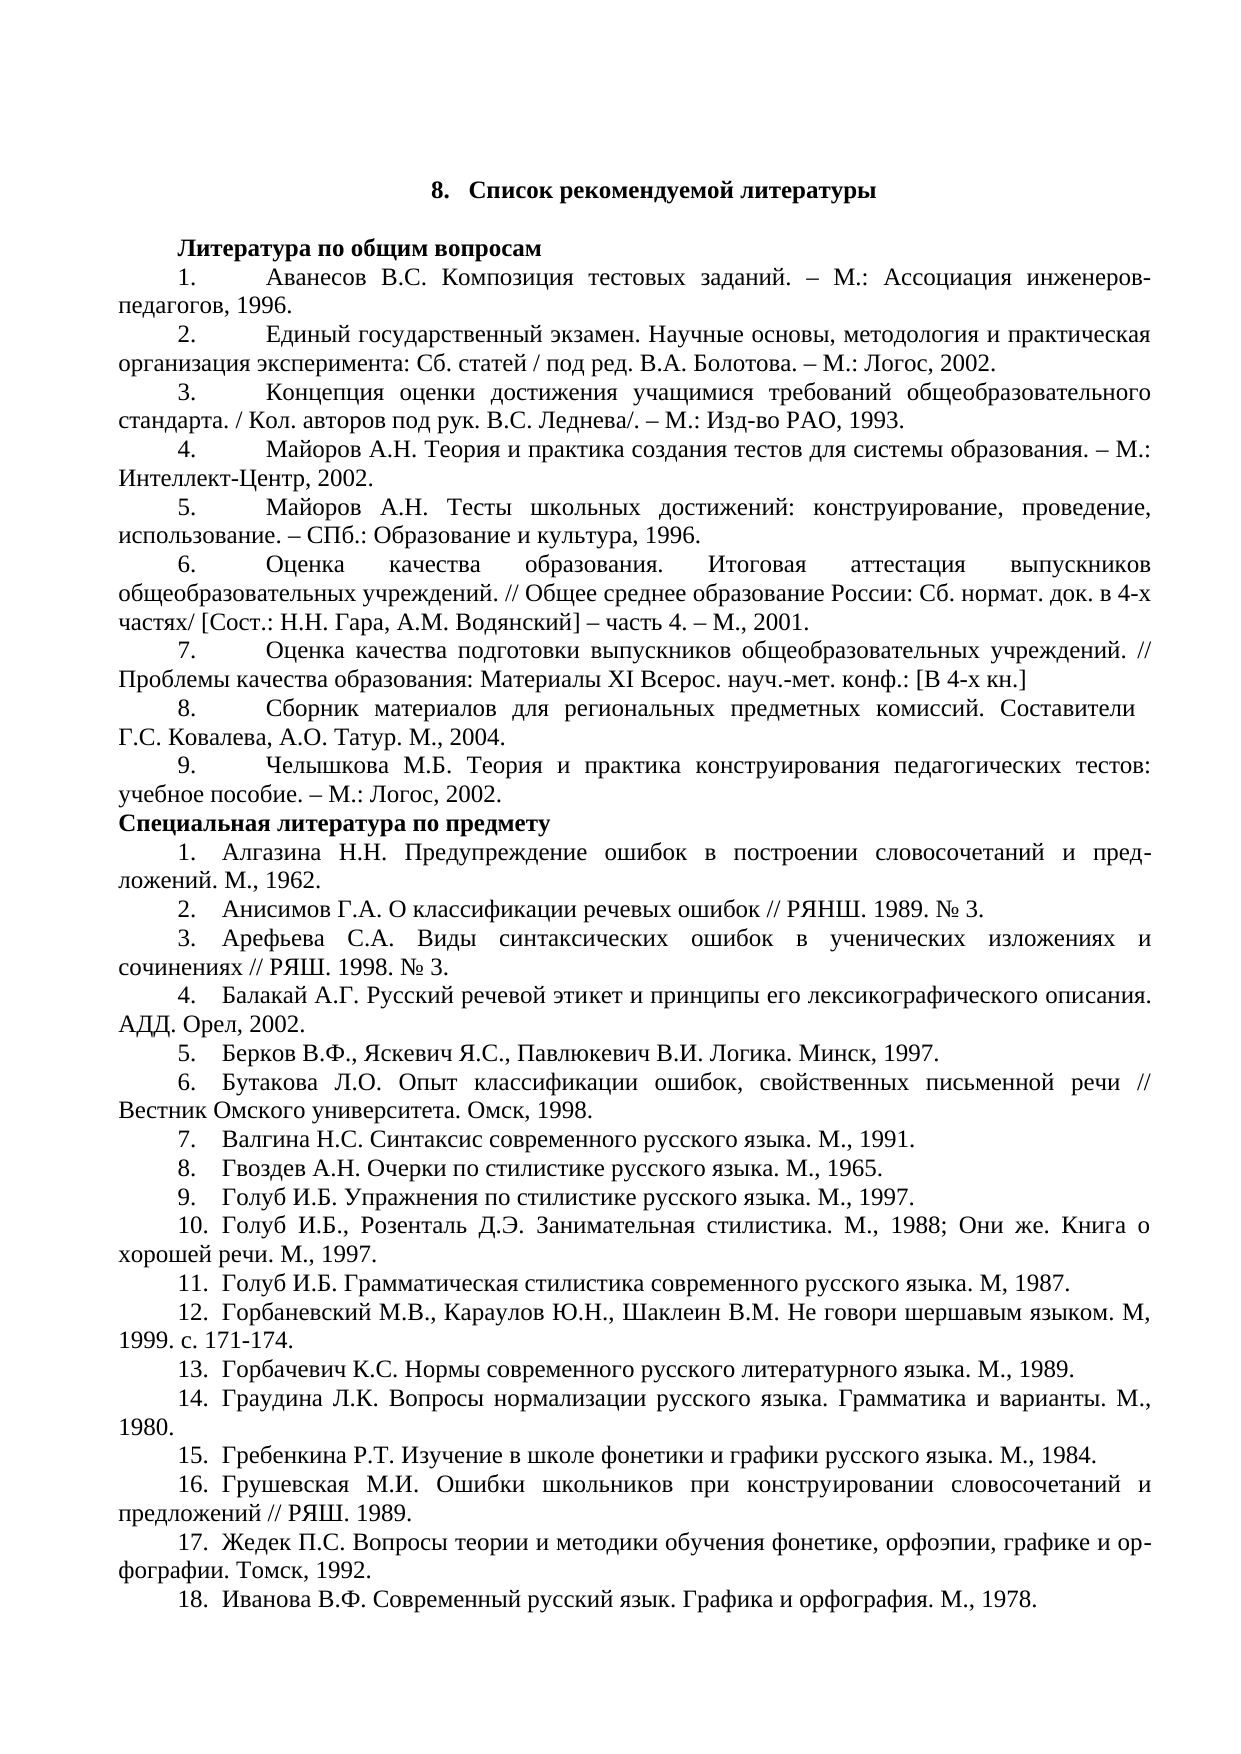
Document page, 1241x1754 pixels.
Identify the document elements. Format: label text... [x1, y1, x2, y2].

list Грушевская М.И. Ошибки школьников при конструировании словосочетаний и предложений // РЯШ. 1989. [118, 1469, 1152, 1527]
list Гвоздев А.Н. Очерки по стилистике русского языка. М., 1965. [118, 1153, 1152, 1182]
list Балакай А.Г. Русский речевой этикет и принципы его лексикографического описания. АДД. Орел, 2002. [118, 981, 1152, 1038]
list Аванесов В.С. Композиция тестовых заданий. – М.: Ассоциация инженеров-педагогов, 1996. [118, 262, 1152, 319]
list Майоров А.Н. Тесты школьных достижений: конструирование, проведение, использование. – СПб.: Образование и культура, 1996. [118, 492, 1152, 549]
list Алгазина Н.Н. Предупреждение ошибок в построении словосочетаний и предложений. М., 1962. [118, 837, 1152, 894]
text Литература по общим вопросам [118, 233, 1152, 262]
list Голуб И.Б., Розенталь Д.Э. Занимательная стилистика. М., 1988; Они же. Книга о хорошей речи. М., 1997. [118, 1211, 1152, 1268]
list Граудина Л.К. Вопросы нормализации русского языка. Грамматика и варианты. М., 1980. [118, 1383, 1152, 1441]
text Специальная литература по предмету [118, 808, 1152, 837]
list Анисимов Г.А. О классификации речевых ошибок // РЯНШ. 1989. № 3. [118, 894, 1152, 923]
list Берков В.Ф., Яскевич Я.С., Павлюкевич В.И. Логика. Минск, 1997. [118, 1038, 1152, 1067]
list Жедек П.С. Вопросы теории и методики обучения фонетике, орфоэпии, графике и орфографии. Томск, 1992. [118, 1527, 1152, 1584]
list Челышкова М.Б. Теория и практика конструирования педагогических тестов: учебное пособие. – М.: Логос, 2002. [118, 751, 1152, 808]
list Сборник материалов для региональных предметных комиссий. Составители Г.С. Ковалева, А.О. Татур. М., 2004. [118, 693, 1152, 751]
list Валгина Н.С. Синтаксис современного русского языка. М., 1991. [118, 1124, 1152, 1153]
list Список рекомендуемой литературы [156, 176, 1152, 204]
list Оценка качества образования. Итоговая аттестация выпускников общеобразовательных учреждений. // Общее среднее образование России: Сб. нормат. док. в 4-х частях/ [Сост.: Н.Н. Гара, А.М. Водянский] – часть 4. – М., 2001. [118, 549, 1152, 636]
list Майоров А.Н. Теория и практика создания тестов для системы образования. – М.: Интеллект-Центр, 2002. [118, 434, 1152, 492]
list Единый государственный экзамен. Научные основы, методология и практическая организация эксперимента: Сб. статей / под ред. В.А. Болотова. – М.: Логос, 2002. [118, 319, 1152, 377]
list Иванова В.Ф. Современный русский язык. Графика и орфография. М., 1978. [118, 1584, 1152, 1613]
list Бутакова Л.О. Опыт классификации ошибок, свойственных письменной речи // Вестник Омского университета. Омск, 1998. [118, 1067, 1152, 1124]
list Гребенкина Р.Т. Изучение в школе фонетики и графики русского языка. М., 1984. [118, 1441, 1152, 1469]
list Горбаневский М.В., Караулов Ю.Н., Шаклеин В.М. Не говори шершавым языком. М, 1999. с. 171-174. [118, 1297, 1152, 1354]
list Оценка качества подготовки выпускников общеобразовательных учреждений. // Проблемы качества образования: Материалы XI Всерос. науч.-мет. конф.: [В 4-х кн.] [118, 636, 1152, 693]
list Голуб И.Б. Упражнения по стилистике русского языка. М., 1997. [118, 1182, 1152, 1211]
list Горбачевич К.С. Нормы современного русского литературного языка. М., 1989. [118, 1354, 1152, 1383]
list Голуб И.Б. Грамматическая стилистика современного русского языка. М, 1987. [118, 1268, 1152, 1297]
list Концепция оценки достижения учащимися требований общеобразовательного стандарта. / Кол. авторов под рук. В.С. Леднева/. – М.: Изд-во РАО, 1993. [118, 377, 1152, 434]
list Арефьева С.А. Виды синтаксических ошибок в ученических изложениях и сочинениях // РЯШ. 1998. № 3. [118, 923, 1152, 981]
